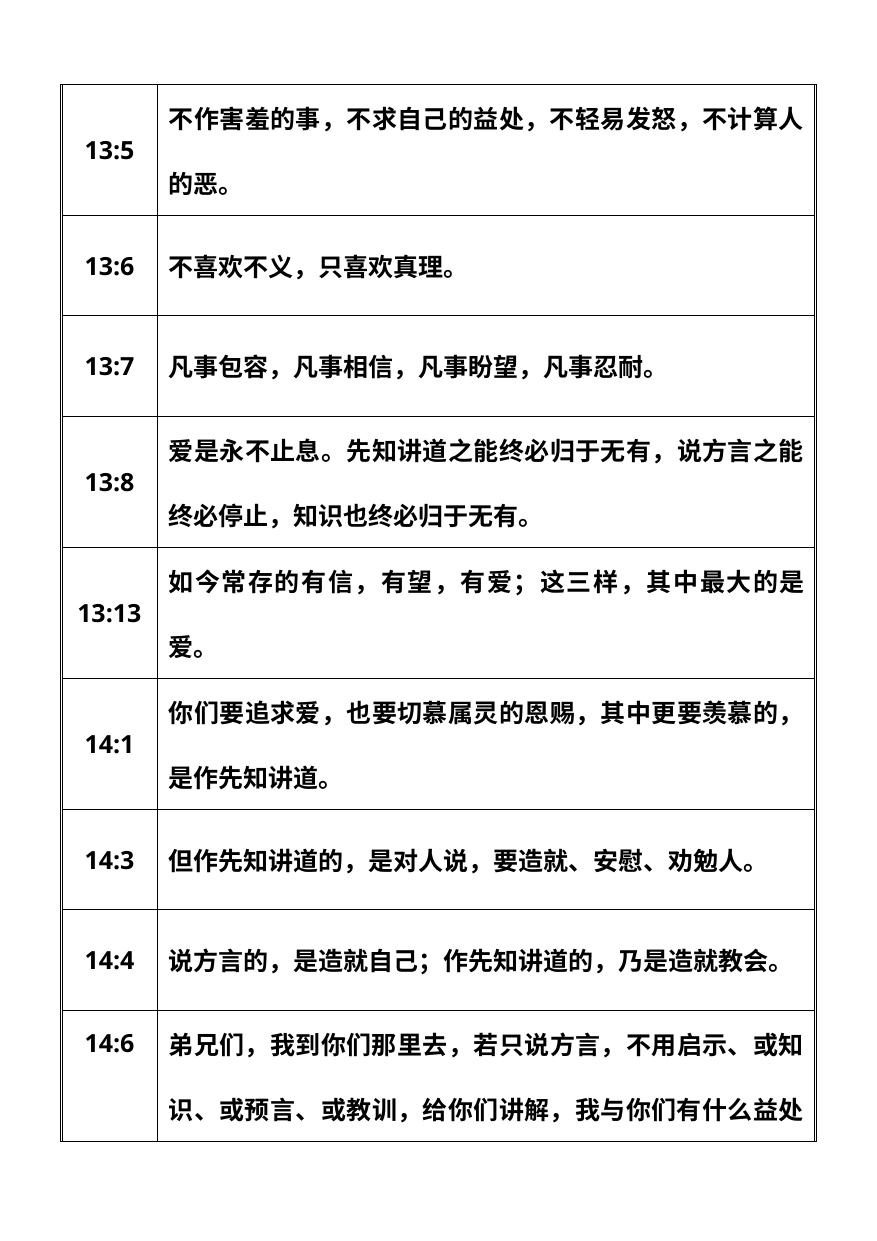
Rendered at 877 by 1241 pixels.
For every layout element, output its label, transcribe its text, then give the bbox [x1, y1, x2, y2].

table_cell 你们要追求爱，也要切慕属灵的恩赐，其中更要羡慕的，是作先知讲道。 [158, 679, 814, 809]
table_cell 如今常存的有信，有望，有爱；这三样，其中最大的是爱。 [158, 548, 814, 678]
table_cell 13:6 [63, 216, 157, 315]
table_cell 13:13 [63, 548, 157, 678]
table_cell 凡事包容，凡事相信，凡事盼望，凡事忍耐。 [158, 316, 814, 416]
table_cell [158, 1011, 814, 1141]
table_cell 13:5 [63, 85, 157, 215]
table_cell 14:1 [63, 679, 157, 809]
table_cell 不作害羞的事，不求自己的益处，不轻易发怒，不计算人的恶。 [158, 85, 814, 215]
table_cell 爱是永不止息。先知讲道之能终必归于无有，说方言之能终必停止，知识也终必归于无有。 [158, 417, 814, 547]
table_cell 说方言的，是造就自己；作先知讲道的，乃是造就教会。 [158, 910, 814, 1010]
table_cell 13:8 [63, 417, 157, 547]
table_cell 14:3 [63, 810, 157, 909]
table_cell 14:6 [63, 1011, 157, 1141]
table_cell 但作先知讲道的，是对人说，要造就、安慰、劝勉人。 [158, 810, 814, 909]
table_cell 14:4 [63, 910, 157, 1010]
table_cell 不喜欢不义，只喜欢真理。 [158, 216, 814, 315]
table_cell 13:7 [63, 316, 157, 416]
